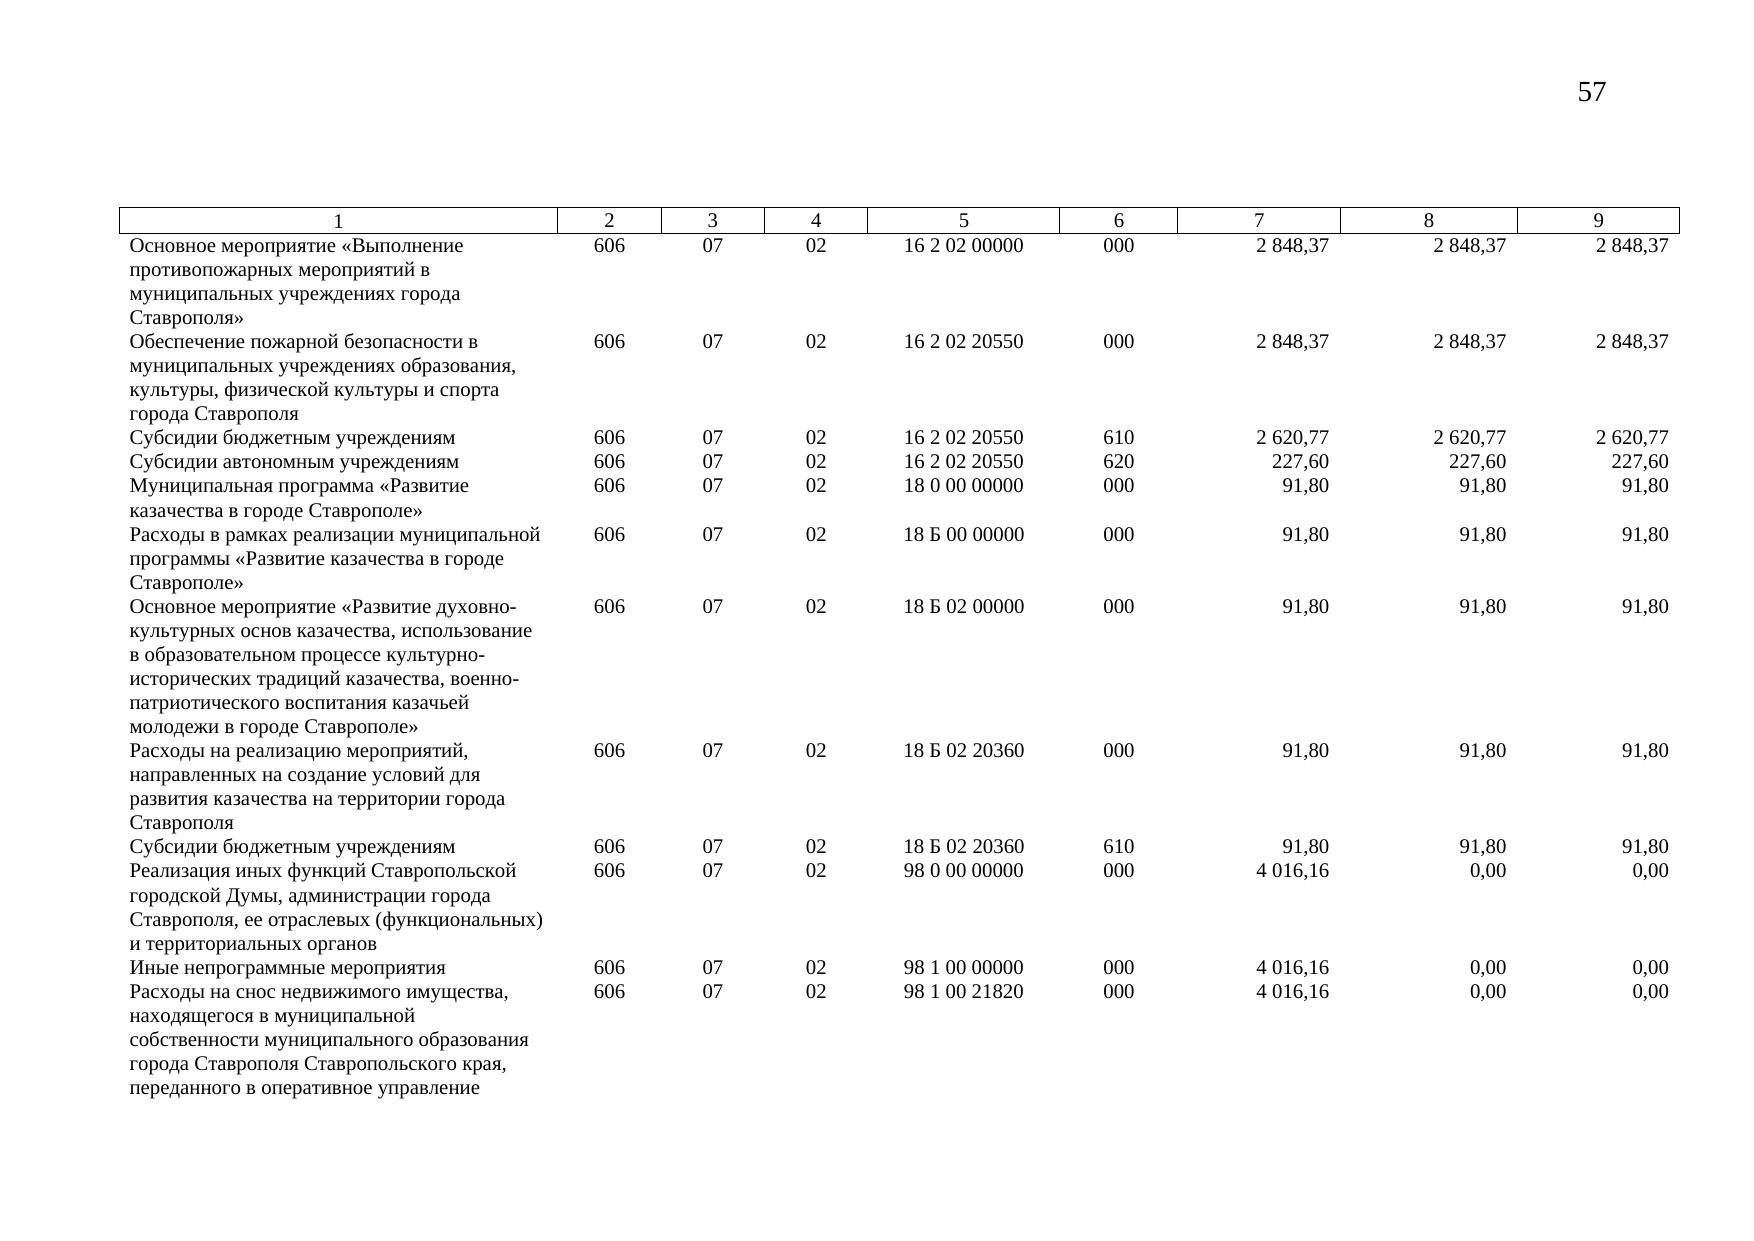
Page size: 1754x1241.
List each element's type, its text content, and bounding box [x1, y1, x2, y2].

table_header 6 [1060, 208, 1177, 233]
table_header 8 [1341, 208, 1517, 233]
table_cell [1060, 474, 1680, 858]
table_header 9 [1518, 208, 1679, 233]
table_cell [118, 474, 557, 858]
table_header 3 [662, 208, 764, 233]
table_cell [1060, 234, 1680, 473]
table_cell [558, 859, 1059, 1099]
table_header 5 [868, 208, 1059, 233]
table_header 4 [765, 208, 867, 233]
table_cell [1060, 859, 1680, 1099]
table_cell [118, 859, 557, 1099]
table_header 2 [558, 208, 661, 233]
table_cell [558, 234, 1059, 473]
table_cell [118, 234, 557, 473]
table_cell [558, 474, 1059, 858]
table_header 1 [120, 208, 557, 233]
table_header 7 [1178, 208, 1340, 233]
